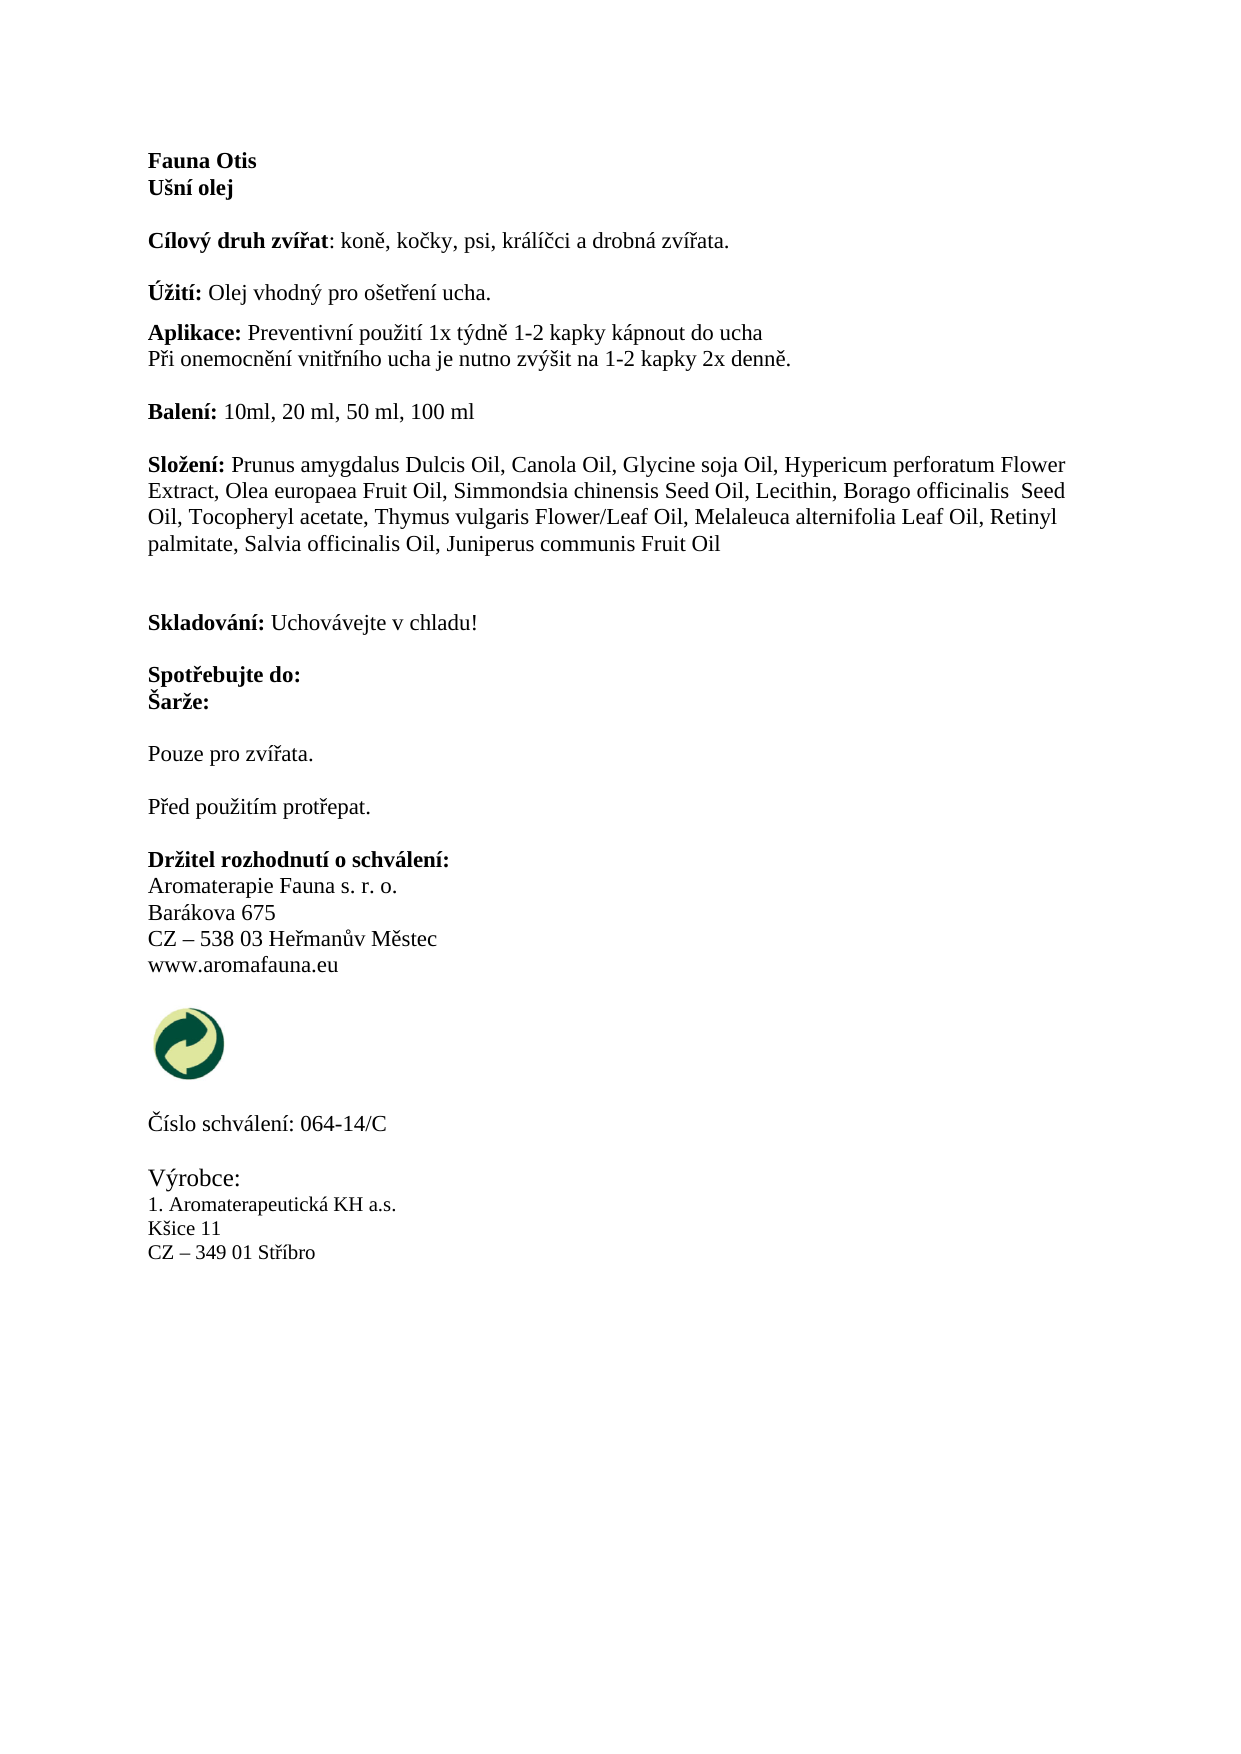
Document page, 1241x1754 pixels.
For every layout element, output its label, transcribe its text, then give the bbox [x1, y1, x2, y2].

text Spotřebujte do: [148, 661, 1093, 688]
subtitle Ušní olej [148, 174, 1093, 200]
text Kšice 11 [148, 1216, 1093, 1240]
text CZ – 349 01 Stříbro [148, 1240, 1093, 1264]
picture [147, 1004, 228, 1084]
text Číslo schválení: 064-14/C [148, 1110, 1093, 1136]
text Šarže: [148, 688, 1093, 714]
text Držitel rozhodnutí o schválení: [148, 846, 1093, 872]
text Při onemocnění vnitřního ucha je nutno zvýšit na 1-2 kapky 2x denně. [148, 345, 1093, 372]
text Barákova 675 [148, 899, 1093, 925]
text Složení: Prunus amygdalus Dulcis Oil, Canola Oil, Glycine soja Oil, Hypericum perforatum Flower Extract, Olea europaea Fruit Oil, Simmondsia chinensis Seed Oil, Lecithin, Borago officinalis Seed Oil, Tocopheryl acetate, Thymus vulgaris Flower/Leaf Oil, Melaleuca alternifolia Leaf Oil, Retinyl palmitate, Salvia officinalis Oil, Juniperus communis Fruit Oil [148, 451, 1093, 556]
text CZ – 538 03 Heřmanův Městec [148, 925, 1093, 951]
text Pouze pro zvířata. [148, 741, 1093, 767]
text Cílový druh zvířat: koně, kočky, psi, králíčci a drobná zvířata. [148, 227, 1093, 253]
text Aromaterapie Fauna s. r. o. [148, 872, 1093, 899]
text Balení: 10ml, 20 ml, 50 ml, 100 ml [148, 398, 1093, 424]
subtitle Fauna Otis [148, 148, 1093, 174]
text Aplikace: Preventivní použití 1x týdně 1-2 kapky kápnout do ucha [148, 319, 1093, 345]
text Před použitím protřepat. [148, 793, 1093, 819]
text 1. Aromaterapeutická KH a.s. [148, 1192, 1093, 1216]
text Úžití: Olej vhodný pro ošetření ucha. [148, 279, 1093, 306]
text Skladování: Uchovávejte v chladu! [148, 609, 1093, 635]
text Výrobce: [148, 1163, 1093, 1192]
text www.aromafauna.eu [148, 951, 1093, 978]
